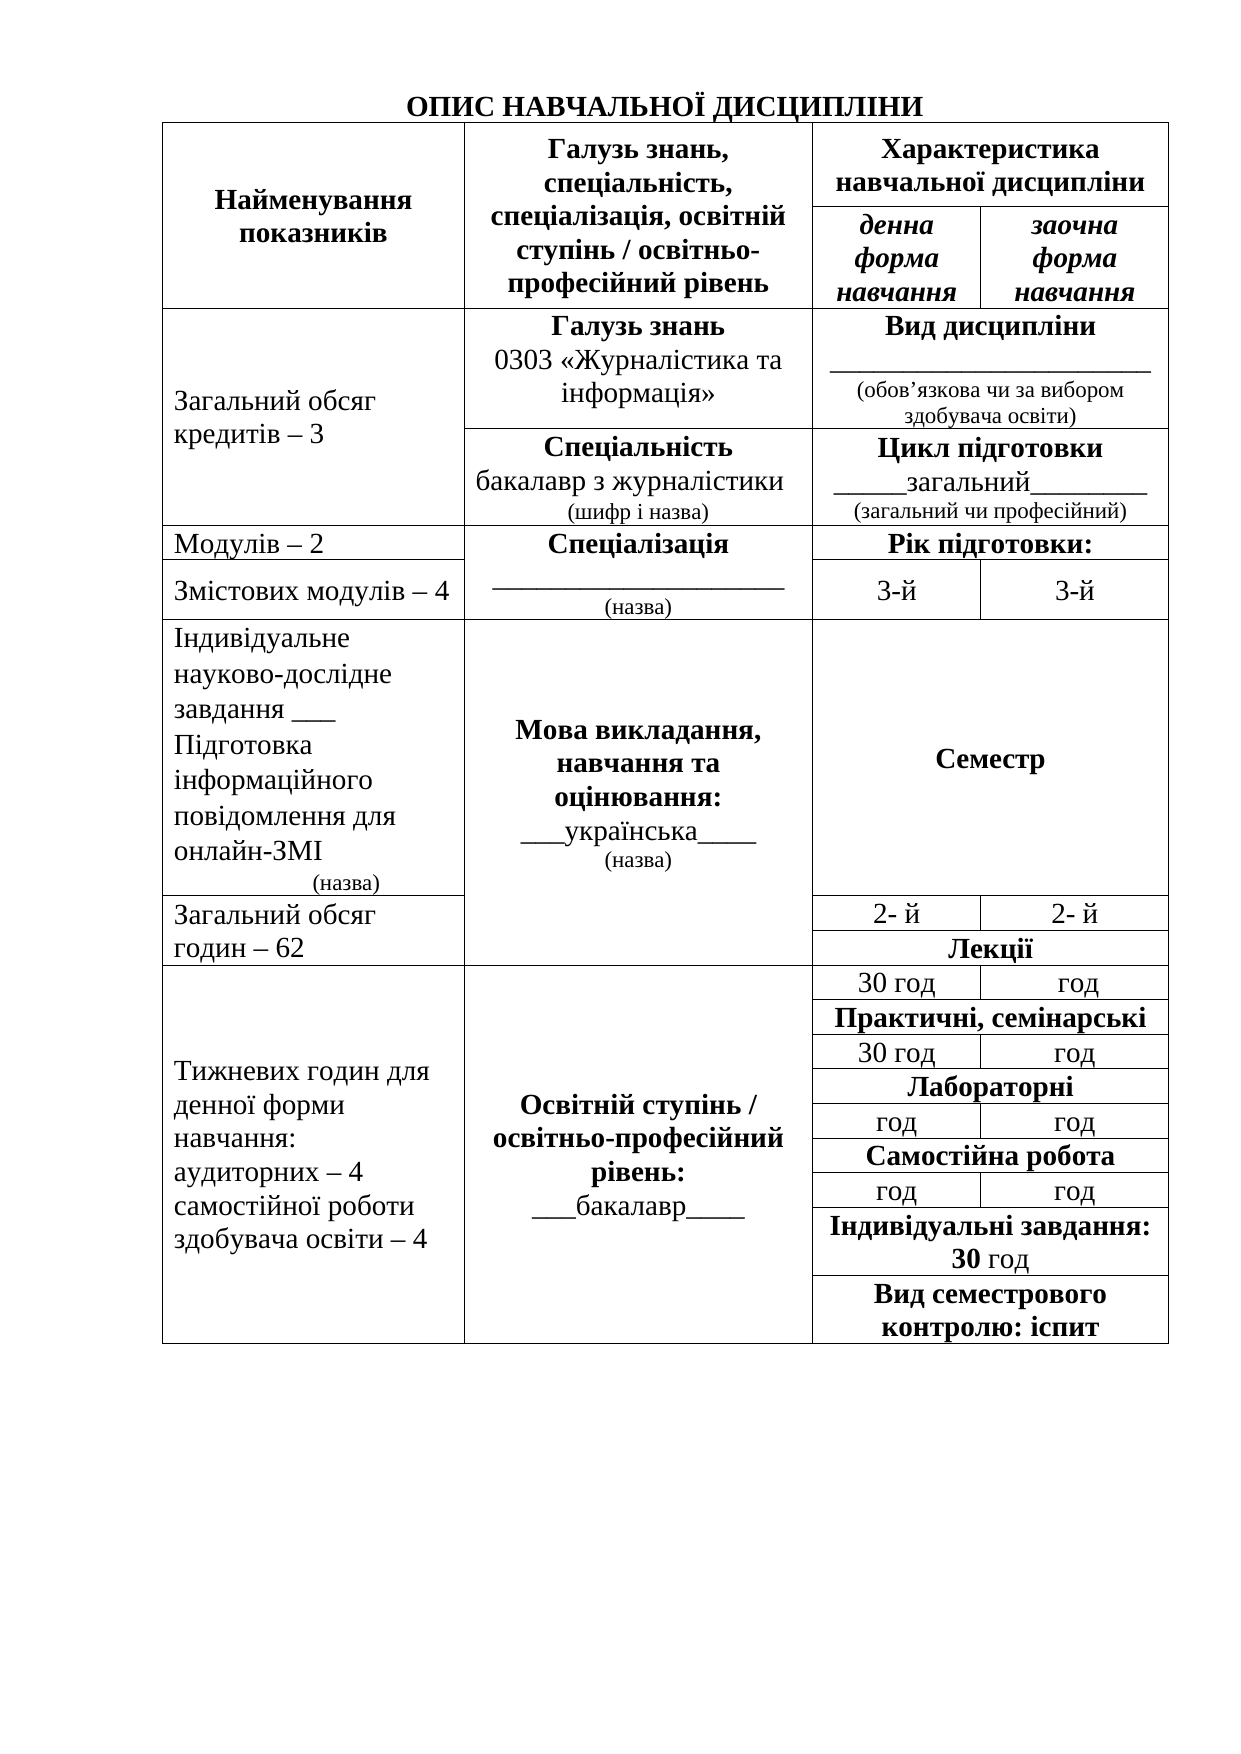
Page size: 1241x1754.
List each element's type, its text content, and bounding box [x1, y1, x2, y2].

table_cell Тижневих годин для денної форми навчання: аудиторних – 4 самостійної роботи здобувача освіти – 4 [163, 966, 464, 1343]
table_cell 3-й [981, 560, 1168, 619]
table_cell Мова викладання, навчання та оцінювання: ___українська____ (назва) [465, 620, 812, 964]
table_header Галузь знань, спеціальність, спеціалізація, освітній ступінь / освітньо-професійний рівень [465, 123, 812, 307]
table_cell Цикл підготовки _____загальний________ (загальний чи професійний) [813, 429, 1168, 525]
table_cell Вид дисципліни ______________________ (обов’язкова чи за вибором здобувача освіти) [813, 309, 1168, 428]
table_cell год [813, 1173, 980, 1207]
table_cell Лекції [813, 931, 1168, 964]
table_cell Індивідуальні завдання: 30 год [813, 1208, 1168, 1275]
table_cell Модулів – 2 [163, 526, 464, 559]
subtitle ОПИС НАВЧАЛЬНОЇ ДИСЦИПЛІНИ [148, 89, 1181, 122]
table_cell Загальний обсяг кредитів – 3 [163, 309, 464, 525]
table_cell 30 год [813, 1035, 980, 1068]
table_cell 2- й [813, 896, 980, 930]
table_cell 30 год [813, 966, 980, 999]
table_cell год [981, 1104, 1168, 1137]
table_cell 2- й [981, 896, 1168, 930]
table_cell год [813, 1104, 980, 1137]
table_cell Спеціалізація ____________________ (назва) [465, 526, 812, 619]
table_cell Семестр [813, 620, 1168, 895]
table_header Характеристика навчальної дисципліни [813, 123, 1168, 206]
table_cell заочна форма навчання [981, 207, 1168, 307]
table_cell год [981, 1035, 1168, 1068]
table_cell Загальний обсяг годин – 62 [163, 896, 464, 964]
table_cell год [981, 1173, 1168, 1207]
table_header Найменування показників [163, 123, 464, 307]
table_cell Освітній ступінь / освітньо-професійний рівень: ___бакалавр____ [465, 966, 812, 1343]
table_cell 3-й [813, 560, 980, 619]
table_cell Вид семестрового контролю: іспит [813, 1276, 1168, 1343]
table_cell Практичні, семінарські [813, 1000, 1168, 1034]
table_cell денна форма навчання [813, 207, 980, 307]
table_cell Самостійна робота [813, 1139, 1168, 1172]
table_cell год [981, 966, 1168, 999]
table_cell Рік підготовки: [813, 526, 1168, 559]
table_cell Лабораторні [813, 1069, 1168, 1103]
table_cell Галузь знань 0303 «Журналістика та інформація» [465, 309, 812, 428]
table_cell Змістових модулів – 4 [163, 560, 464, 619]
table_cell Індивідуальне науково-дослідне завдання ___ Підготовка інформаційного повідомлення для онлайн-ЗМІ (назва) [163, 620, 464, 895]
table_cell Спеціальність бакалавр з журналістики (шифр і назва) [465, 429, 812, 525]
